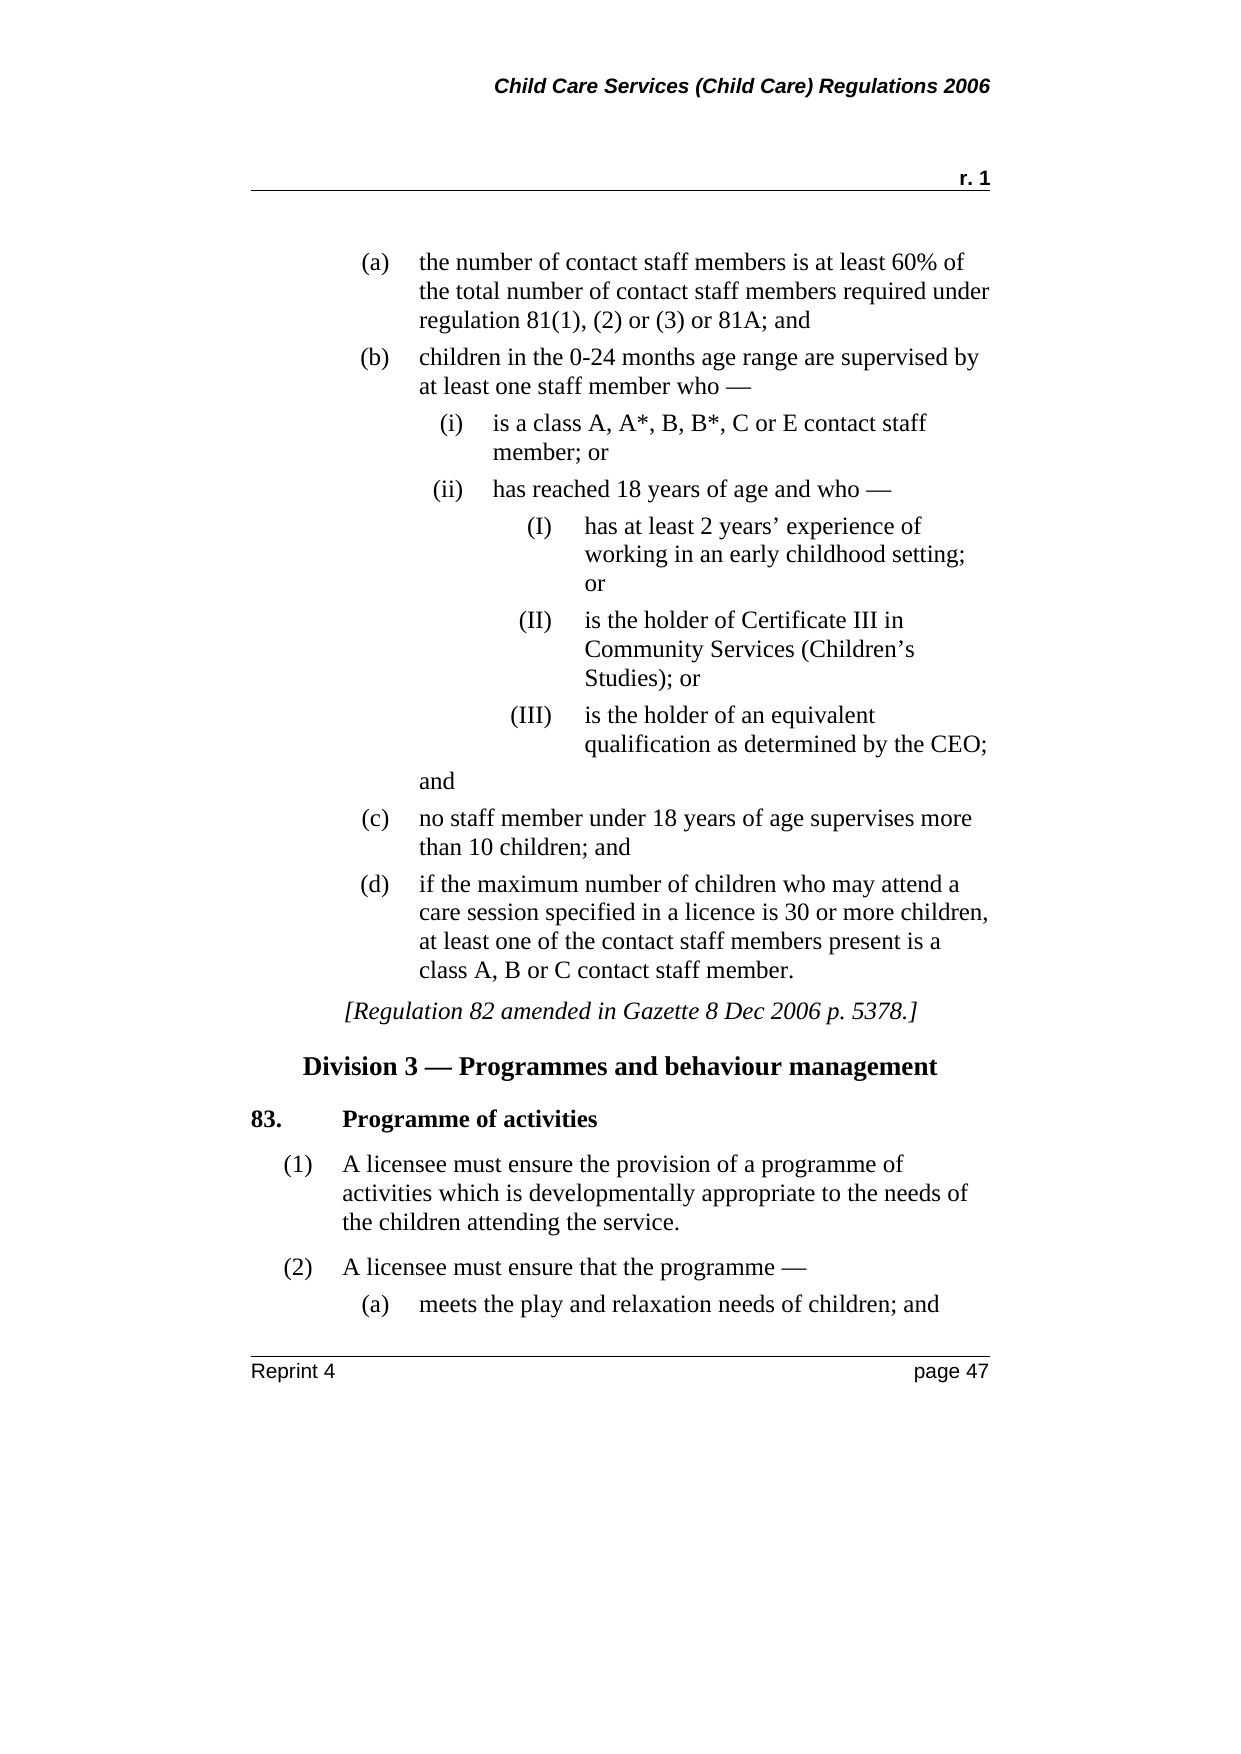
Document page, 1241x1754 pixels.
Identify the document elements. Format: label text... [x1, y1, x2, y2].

text and [251, 766, 990, 794]
text (d) if the maximum number of children who may attend a care session specified in a licence is 30 or more children, at least one of the contact staff members present is a class A, B or C contact staff member. [251, 869, 990, 984]
text (I) has at least 2 years’ experience of working in an early childhood setting; or [251, 511, 990, 597]
text (2) A licensee must ensure that the programme — [251, 1252, 990, 1281]
text (c) no staff member under 18 years of age supervises more than 10 children; and [251, 803, 990, 860]
text (a) the number of contact staff members is at least 60% of the total number of contact staff members required under regulation 81(1), (2) or (3) or 81A; and [251, 247, 990, 334]
text (1) A licensee must ensure the provision of a programme of activities which is developmentally appropriate to the needs of the children attending the service. [251, 1149, 990, 1236]
text (i) is a class A, A*, B, B*, C or E contact staff member; or [251, 408, 990, 465]
text [Regulation 82 amended in Gazette 8 Dec 2006 p. 5378.] [251, 996, 990, 1025]
text (II) is the holder of Certificate III in Community Services (Children’s Studies); or [251, 605, 990, 692]
subtitle 83. Programme of activities [251, 1104, 990, 1133]
text (ii) has reached 18 years of age and who — [251, 474, 990, 502]
text (b) children in the 0-24 months age range are supervised by at least one staff member who — [251, 342, 990, 399]
subtitle Division 3 — Programmes and behaviour management [251, 1050, 990, 1081]
text (III) is the holder of an equivalent qualification as determined by the CEO; [251, 700, 990, 757]
text (a) meets the play and relaxation needs of children; and [251, 1289, 990, 1318]
